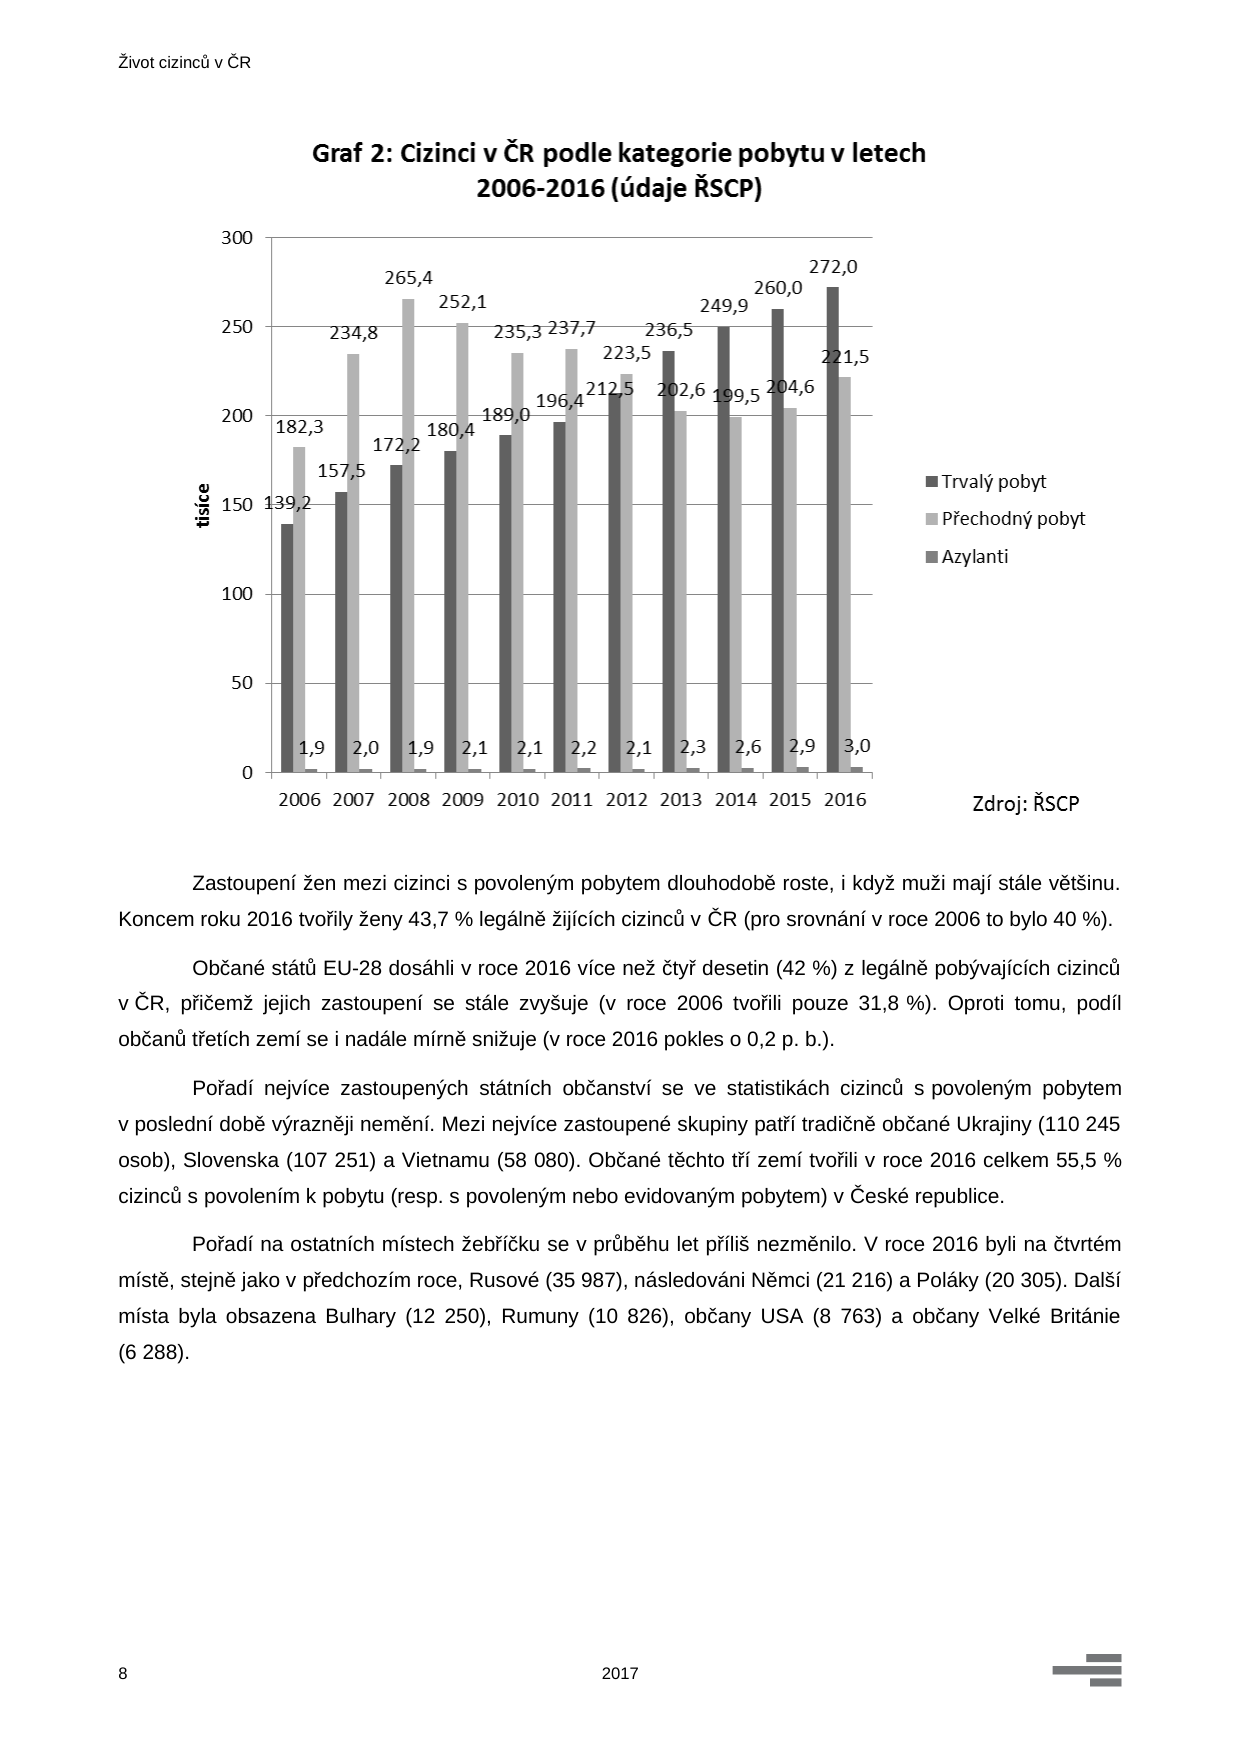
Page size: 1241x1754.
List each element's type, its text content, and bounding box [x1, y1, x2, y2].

picture [1052, 1653, 1122, 1687]
picture [132, 118, 1108, 831]
text Zastoupení žen mezi cizinci s povoleným pobytem dlouhodobě roste, i když muži mají stále většinu. Koncem roku 2016 tvořily ženy 43,7 % legálně žijících cizinců v ČR (pro srovnání v roce 2006 to bylo 40 %). [118, 871, 1122, 931]
text Pořadí na ostatních místech žebříčku se v průběhu let příliš nezměnilo. V roce 2016 byli na čtvrtém místě, stejně jako v předchozím roce, Rusové (35 987), následováni Němci (21 216) a Poláky (20 305). Další místa byla obsazena Bulhary (12 250), Rumuny (10 826), občany USA (8 763) a občany Velké Británie (6 288). [118, 1232, 1122, 1364]
text Občané států EU-28 dosáhli v roce 2016 více než čtyř desetin (42 %) z legálně pobývajících cizinců v ČR, přičemž jejich zastoupení se stále zvyšuje (v roce 2006 tvořili pouze 31,8 %). Oproti tomu, podíl občanů třetích zemí se i nadále mírně snižuje (v roce 2016 pokles o 0,2 p. b.). [118, 955, 1122, 1051]
text Pořadí nejvíce zastoupených státních občanství se ve statistikách cizinců s povoleným pobytem v poslední době výrazněji nemění. Mezi nejvíce zastoupené skupiny patří tradičně občané Ukrajiny (110 245 osob), Slovenska (107 251) a Vietnamu (58 080). Občané těchto tří zemí tvořili v roce 2016 celkem 55,5 % cizinců s povolením k pobytu (resp. s povoleným nebo evidovaným pobytem) v České republice. [118, 1076, 1122, 1207]
